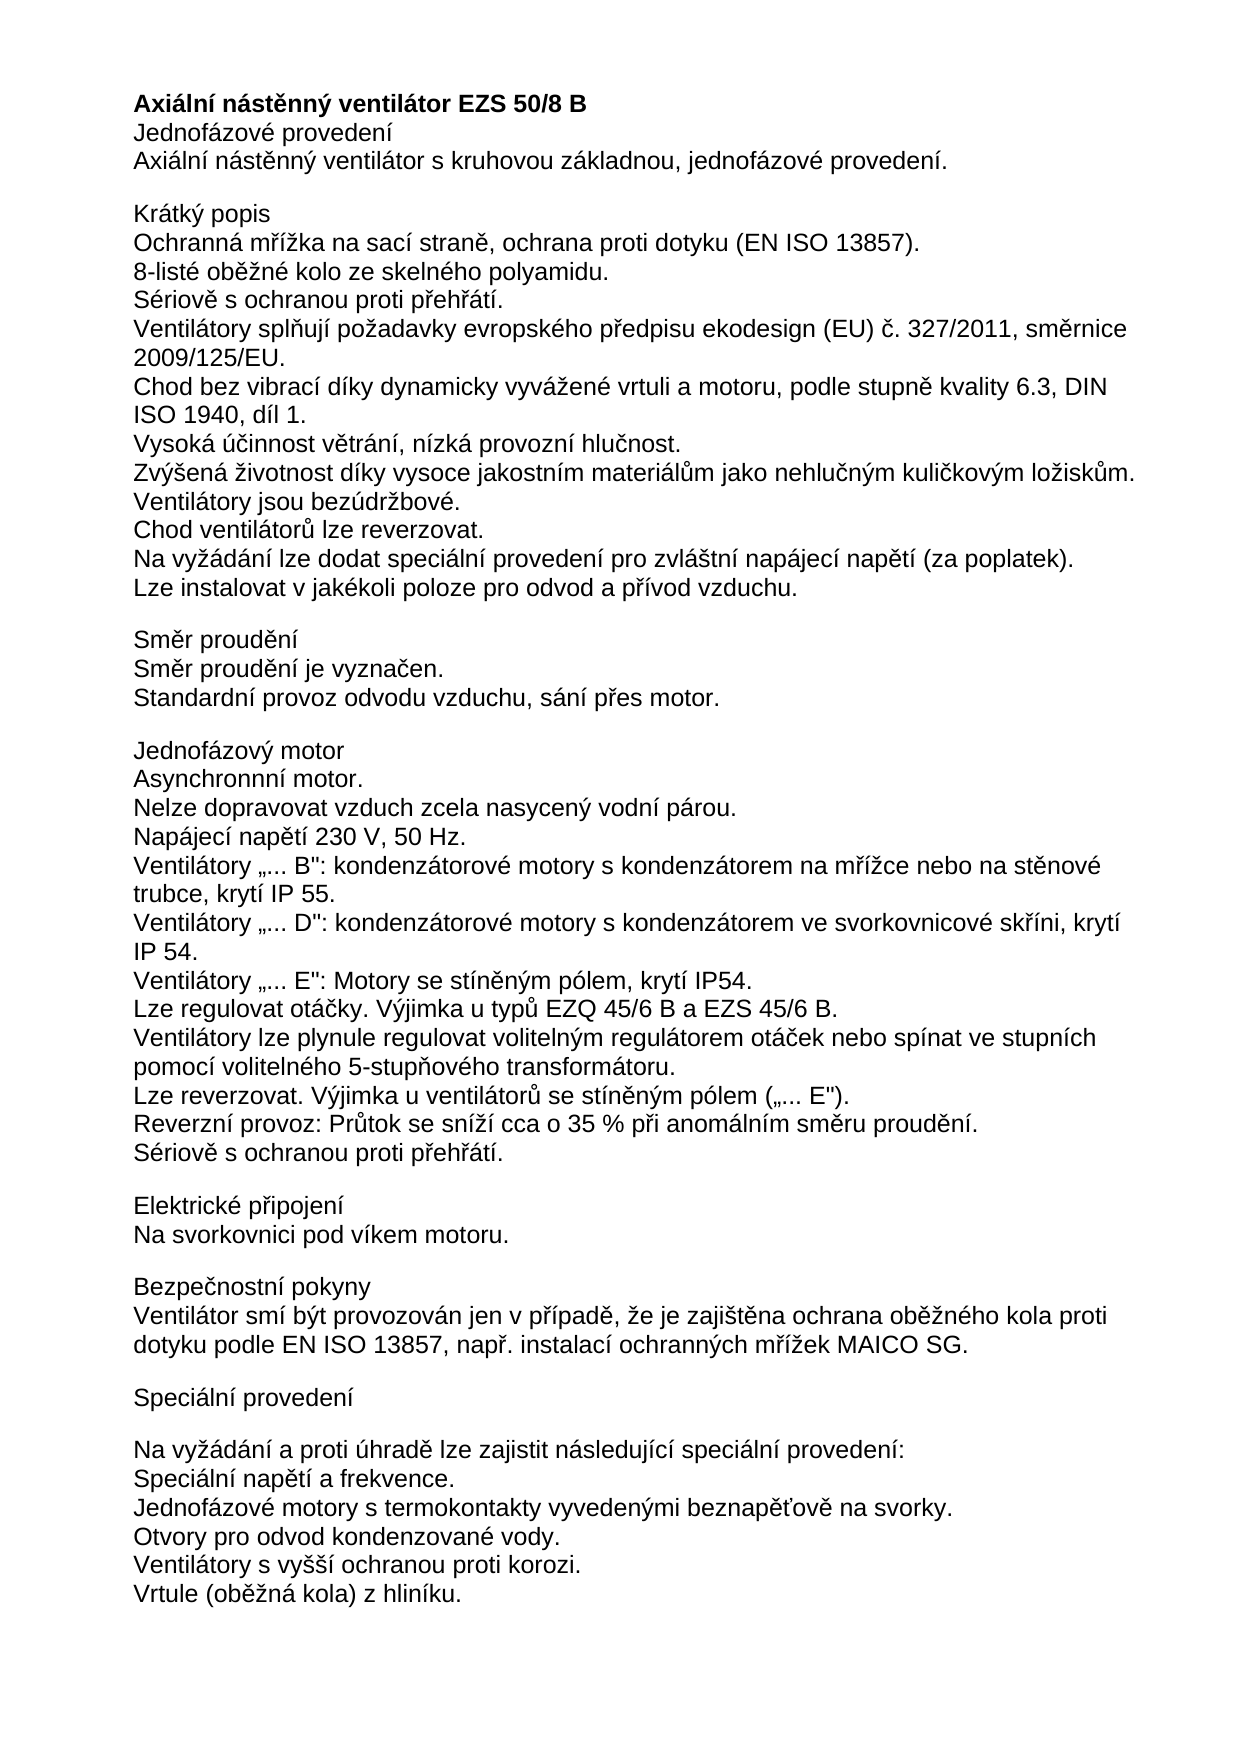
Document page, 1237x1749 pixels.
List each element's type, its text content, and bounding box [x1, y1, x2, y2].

text Jednofázový motor [133, 736, 1148, 764]
text Nelze dopravovat vzduch zcela nasycený vodní párou. [133, 793, 1148, 822]
text Sériově s ochranou proti přehřátí. [133, 1138, 1148, 1167]
text Zvýšená životnost díky vysoce jakostním materiálům jako nehlučným kuličkovým ložiskům. [133, 458, 1148, 486]
text Elektrické připojení [133, 1191, 1148, 1219]
text Ventilátory s vyšší ochranou proti korozi. [133, 1550, 1148, 1579]
text Na vyžádání lze dodat speciální provedení pro zvláštní napájecí napětí (za poplatek). [133, 544, 1148, 573]
text 8-listé oběžné kolo ze skelného polyamidu. [133, 256, 1148, 285]
text Lze instalovat v jakékoli poloze pro odvod a přívod vzduchu. [133, 573, 1148, 601]
text Asynchronnní motor. [133, 764, 1148, 793]
text Ventilátory lze plynule regulovat volitelným regulátorem otáček nebo spínat ve stupních pomocí volitelného 5-stupňového transformátoru. [133, 1023, 1148, 1081]
text Axiální nástěnný ventilátor EZS 50/8 B [133, 89, 1148, 117]
text Lze reverzovat. Výjimka u ventilátorů se stíněným pólem („... E"). [133, 1081, 1148, 1109]
text Jednofázové provedení [133, 117, 1148, 146]
text Na svorkovnici pod víkem motoru. [133, 1219, 1148, 1248]
text Ventilátory „... E": Motory se stíněným pólem, krytí IP54. [133, 966, 1148, 994]
text Ventilátory jsou bezúdržbové. [133, 486, 1148, 515]
text Ochranná mřížka na sací straně, ochrana proti dotyku (EN ISO 13857). [133, 228, 1148, 256]
text Vysoká účinnost větrání, nízká provozní hlučnost. [133, 429, 1148, 458]
text Ventilátory „... B": kondenzátorové motory s kondenzátorem na mřížce nebo na stěnové trubce, krytí IP 55. [133, 851, 1148, 908]
text Napájecí napětí 230 V, 50 Hz. [133, 822, 1148, 851]
text Sériově s ochranou proti přehřátí. [133, 285, 1148, 314]
text Chod bez vibrací díky dynamicky vyvážené vrtuli a motoru, podle stupně kvality 6.3, DIN ISO 1940, díl 1. [133, 371, 1148, 429]
text Reverzní provoz: Průtok se sníží cca o 35 % při anomálním směru proudění. [133, 1109, 1148, 1138]
text Na vyžádání a proti úhradě lze zajistit následující speciální provedení: [133, 1435, 1148, 1464]
text Speciální provedení [133, 1382, 1148, 1411]
text Chod ventilátorů lze reverzovat. [133, 515, 1148, 544]
text Směr proudění [133, 625, 1148, 654]
text Ventilátory splňují požadavky evropského předpisu ekodesign (EU) č. 327/2011, směrnice 2009/125/EU. [133, 314, 1148, 371]
text Ventilátory „... D": kondenzátorové motory s kondenzátorem ve svorkovnicové skříni, krytí IP 54. [133, 908, 1148, 966]
text Axiální nástěnný ventilátor s kruhovou základnou, jednofázové provedení. [133, 146, 1148, 175]
text Ventilátor smí být provozován jen v případě, že je zajištěna ochrana oběžného kola proti dotyku podle EN ISO 13857, např. instalací ochranných mřížek MAICO SG. [133, 1301, 1148, 1358]
text Speciální napětí a frekvence. [133, 1464, 1148, 1493]
text Krátký popis [133, 199, 1148, 228]
text Bezpečnostní pokyny [133, 1272, 1148, 1301]
text Směr proudění je vyznačen. [133, 654, 1148, 683]
text Jednofázové motory s termokontakty vyvedenými beznapěťově na svorky. [133, 1493, 1148, 1521]
text Otvory pro odvod kondenzované vody. [133, 1521, 1148, 1550]
text Standardní provoz odvodu vzduchu, sání přes motor. [133, 683, 1148, 712]
text Lze regulovat otáčky. Výjimka u typů EZQ 45/6 B a EZS 45/6 B. [133, 994, 1148, 1023]
text Vrtule (oběžná kola) z hliníku. [133, 1579, 1148, 1608]
